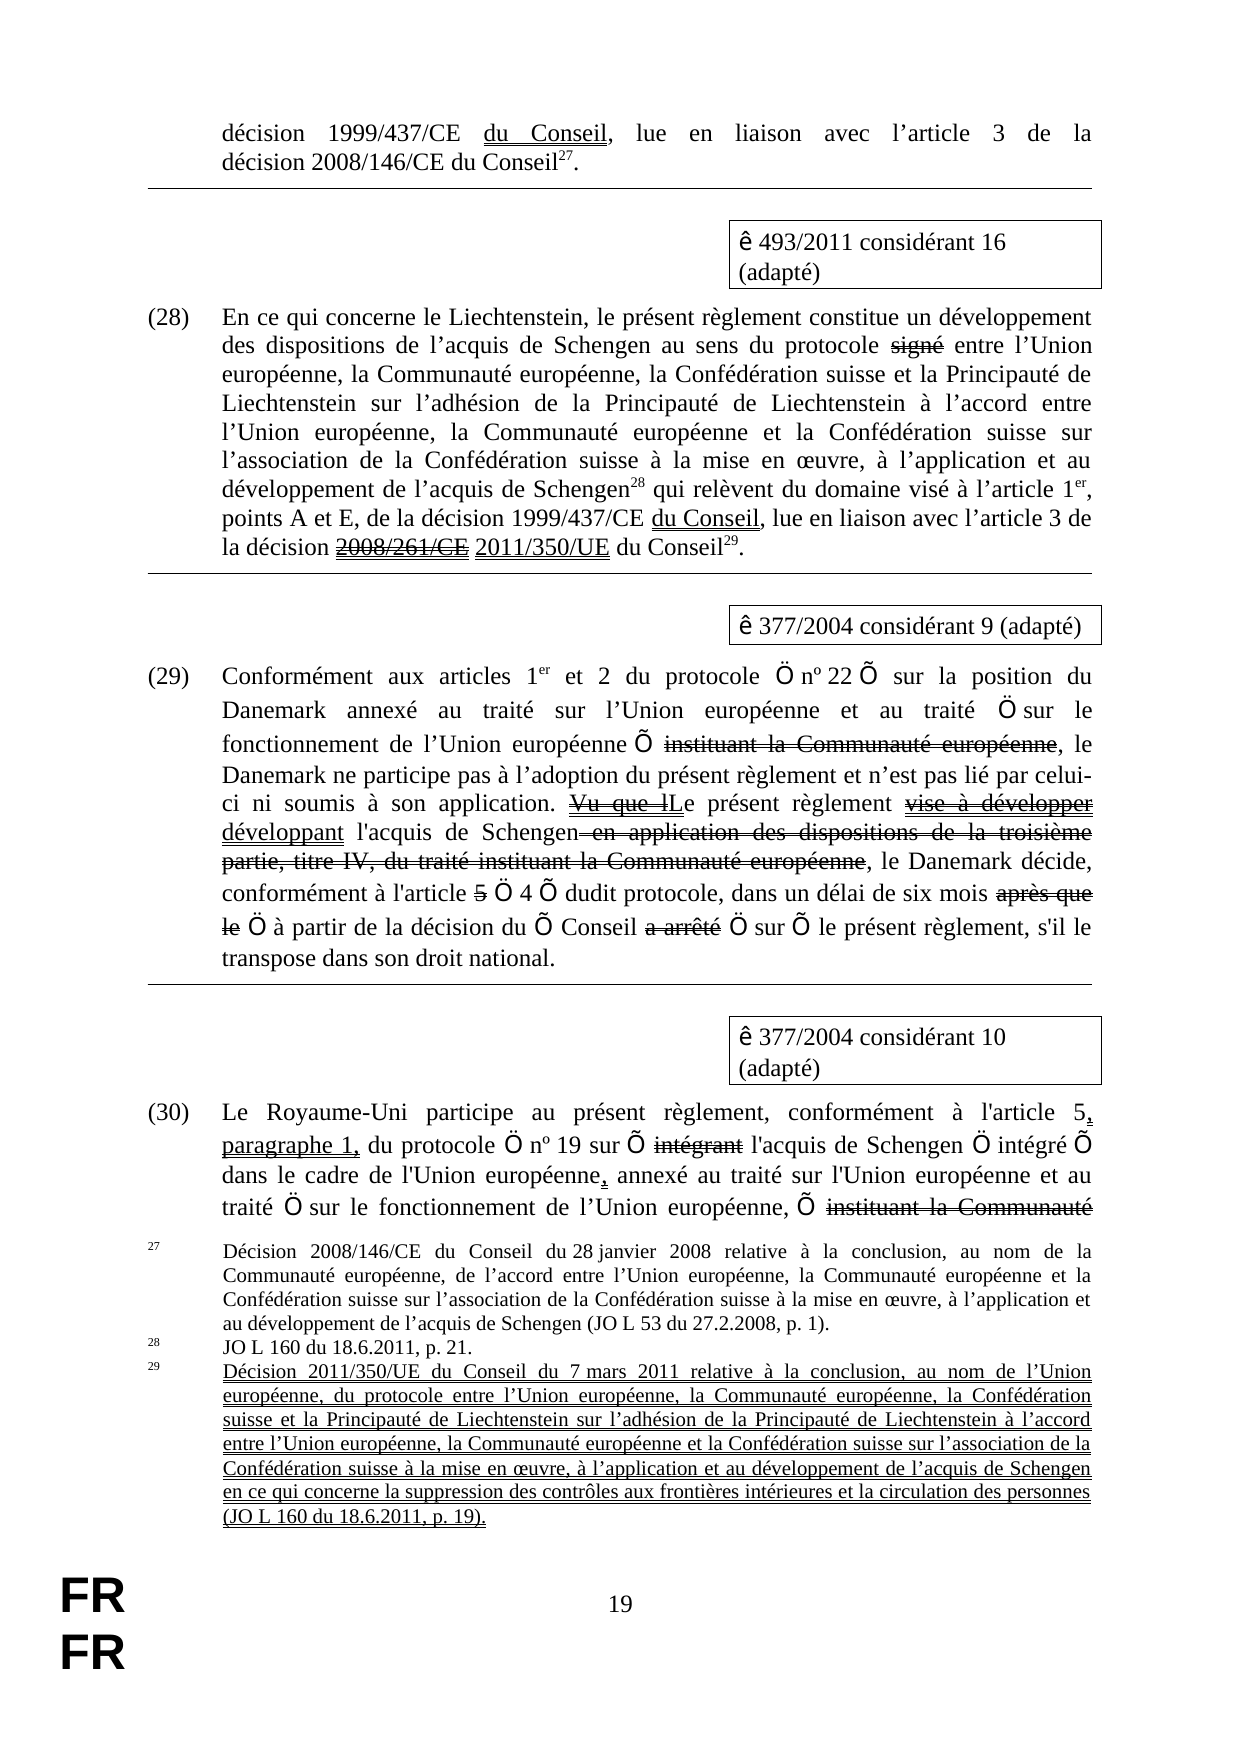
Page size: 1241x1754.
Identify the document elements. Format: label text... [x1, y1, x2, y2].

text (30) Le Royaume-Uni participe au présent règlement, conformément à l'article 5, paragraphe 1, du protocole Ö nº 19 sur Õ intégrant l'acquis de Schengen Ö intégré Õ dans le cadre de l'Union européenne, annexé au traité sur l'Union européenne et au traité Ö sur le fonctionnement de l’Union européenne, Õ instituant la Communauté européenne et conformément à l'article 8, paragraphe 2, de la décision 2000/365/CE du Conseil du 29 mai 2000 relative à la demande du Royaume-Uni de Grande-Bretagne et d'Irlande du Nord de participer à certaines dispositions de l'acquis de Schengen. [148, 1097, 1092, 1223]
text (29) Conformément aux articles 1er et 2 du protocole Ö nº 22 Õ sur la position du Danemark annexé au traité sur l’Union européenne et au traité Ö sur le fonctionnement de l’Union européenne Õ instituant la Communauté européenne, le Danemark ne participe pas à l’adoption du présent règlement et n’est pas lié par celui-ci ni soumis à son application. Vu que lLe présent règlement vise à développer développant l'acquis de Schengen en application des dispositions de la troisième partie, titre IV, du traité instituant la Communauté européenne, le Danemark décide, conformément à l'article 5 Ö 4 Õ dudit protocole, dans un délai de six mois après que le Ö à partir de la décision du Õ Conseil a arrêté Ö sur Õ le présent règlement, s'il le transpose dans son droit national. [148, 657, 1092, 972]
text ê 493/2011 considérant 16 (adapté) [730, 221, 1101, 288]
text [148, 118, 1092, 176]
text (28) En ce qui concerne le Liechtenstein, le présent règlement constitue un développement des dispositions de l’acquis de Schengen au sens du protocole signé entre l’Union européenne, la Communauté européenne, la Confédération suisse et la Principauté de Liechtenstein sur l’adhésion de la Principauté de Liechtenstein à l’accord entre l’Union européenne, la Communauté européenne et la Confédération suisse sur l’association de la Confédération suisse à la mise en œuvre, à l’application et au développement de l’acquis de Schengen qui relèvent du domaine visé à l’article 1er, points A et E, de la décision 1999/437/CE du Conseil, lue en liaison avec l’article 3 de la décision 2008/261/CE 2011/350/UE du Conseil. [148, 302, 1092, 560]
text ê 377/2004 considérant 10 (adapté) [730, 1017, 1101, 1084]
text ê 377/2004 considérant 9 (adapté) [730, 606, 1101, 644]
